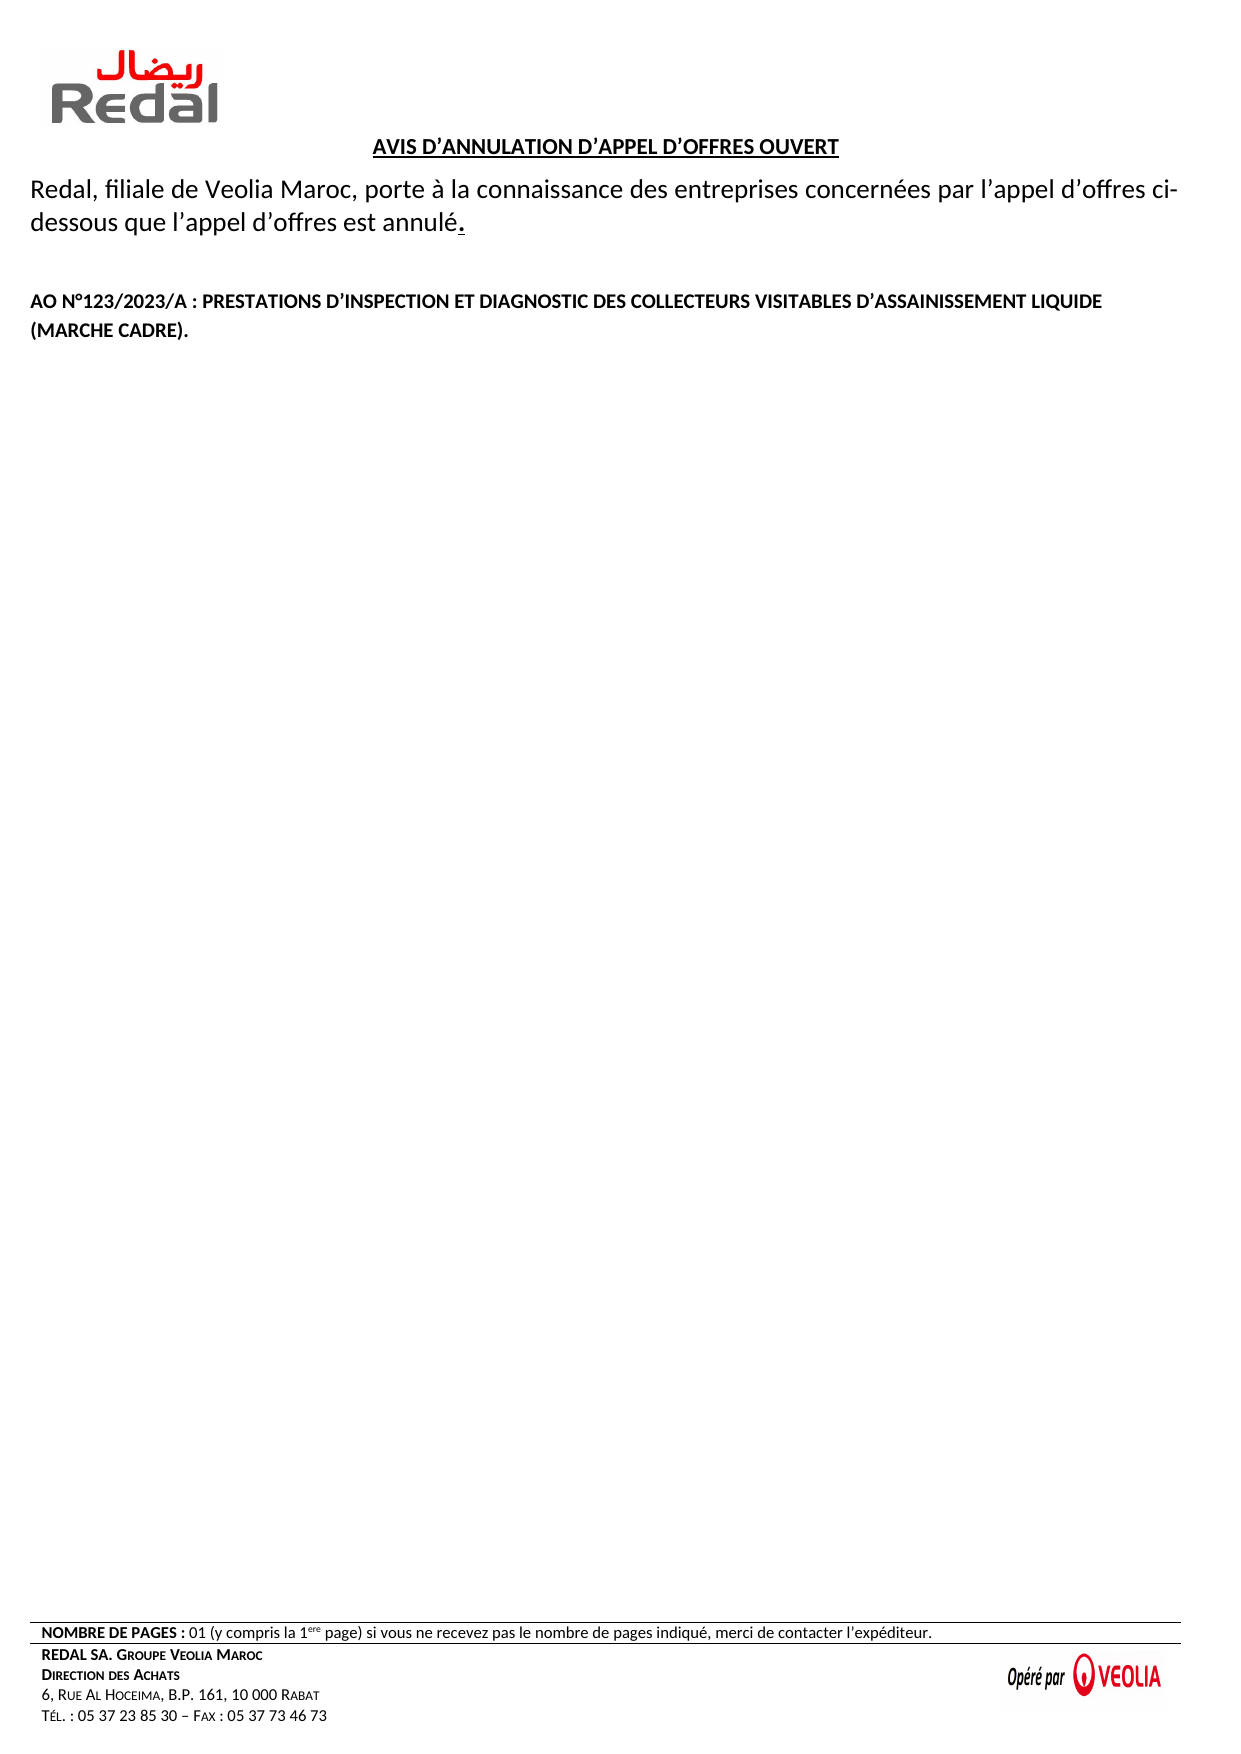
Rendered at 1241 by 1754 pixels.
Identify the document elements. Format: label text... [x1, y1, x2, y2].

text AO N°123/2023/A : PRESTATIONS D’INSPECTION ET DIAGNOSTIC DES COLLECTEURS VISITABLES D’ASSAINISSEMENT LIQUIDE (MARCHE CADRE). [30, 288, 1181, 343]
picture [41, 44, 228, 127]
text AVIS D’ANNULATION D’APPEL D’OFFRES OUVERT [30, 132, 1181, 160]
text Redal, filiale de Veolia Maroc, porte à la connaissance des entreprises concernées par l’appel d’offres ci-dessous que l’appel d’offres est annulé. [30, 172, 1181, 238]
